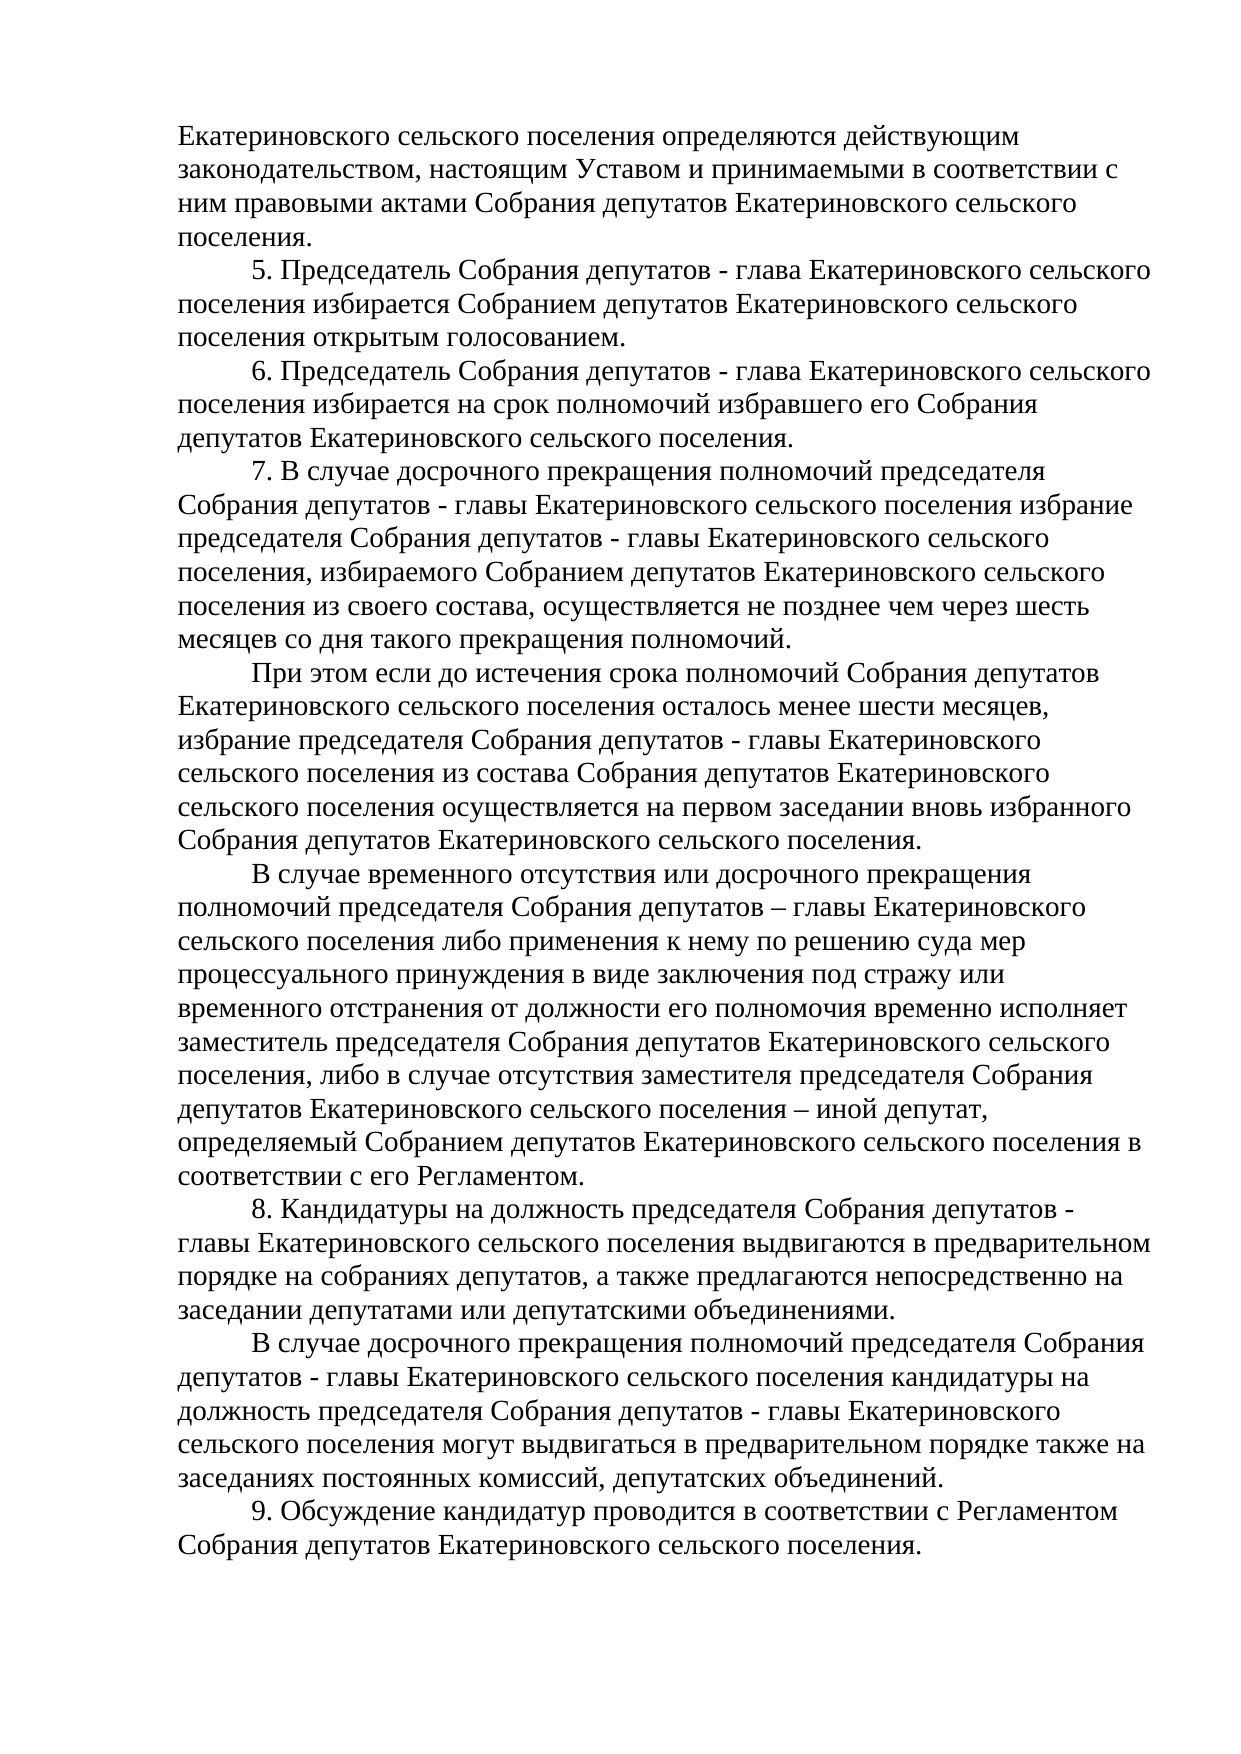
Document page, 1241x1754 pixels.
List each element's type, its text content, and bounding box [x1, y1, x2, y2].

text 6. Председатель Собрания депутатов - глава Екатериновского сельского поселения избирается на срок полномочий избравшего его Собрания депутатов Екатериновского сельского поселения. [177, 353, 1152, 453]
text В случае досрочного прекращения полномочий председателя Собрания депутатов - главы Екатериновского сельского поселения кандидатуры на должность председателя Собрания депутатов - главы Екатериновского сельского поселения могут выдвигаться в предварительном порядке также на заседаниях постоянных комиссий, депутатских объединений. [177, 1326, 1152, 1493]
text При этом если до истечения срока полномочий Собрания депутатов Екатериновского сельского поселения осталось менее шести месяцев, избрание председателя Собрания депутатов - главы Екатериновского сельского поселения из состава Собрания депутатов Екатериновского сельского поселения осуществляется на первом заседании вновь избранного Собрания депутатов Екатериновского сельского поселения. [177, 655, 1152, 856]
text 9. Обсуждение кандидатур проводится в соответствии с Регламентом Собрания депутатов Екатериновского сельского поселения. [177, 1493, 1152, 1560]
text 7. В случае досрочного прекращения полномочий председателя Собрания депутатов - главы Екатериновского сельского поселения избрание председателя Собрания депутатов - главы Екатериновского сельского поселения, избираемого Собранием депутатов Екатериновского сельского поселения из своего состава, осуществляется не позднее чем через шесть месяцев со дня такого прекращения полномочий. [177, 453, 1152, 655]
text В случае временного отсутствия или досрочного прекращения полномочий председателя Собрания депутатов – главы Екатериновского сельского поселения либо применения к нему по решению суда мер процессуального принуждения в виде заключения под стражу или временного отстранения от должности его полномочия временно исполняет заместитель председателя Собрания депутатов Екатериновского сельского поселения, либо в случае отсутствия заместителя председателя Собрания депутатов Екатериновского сельского поселения – иной депутат, определяемый Собранием депутатов Екатериновского сельского поселения в соответствии с его Регламентом. [177, 856, 1152, 1191]
text 5. Председатель Собрания депутатов - глава Екатериновского сельского поселения избирается Собранием депутатов Екатериновского сельского поселения открытым голосованием. [177, 252, 1152, 353]
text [177, 118, 1152, 252]
text 8. Кандидатуры на должность председателя Собрания депутатов - главы Екатериновского сельского поселения выдвигаются в предварительном порядке на собраниях депутатов, а также предлагаются непосредственно на заседании депутатами или депутатскими объединениями. [177, 1191, 1152, 1326]
